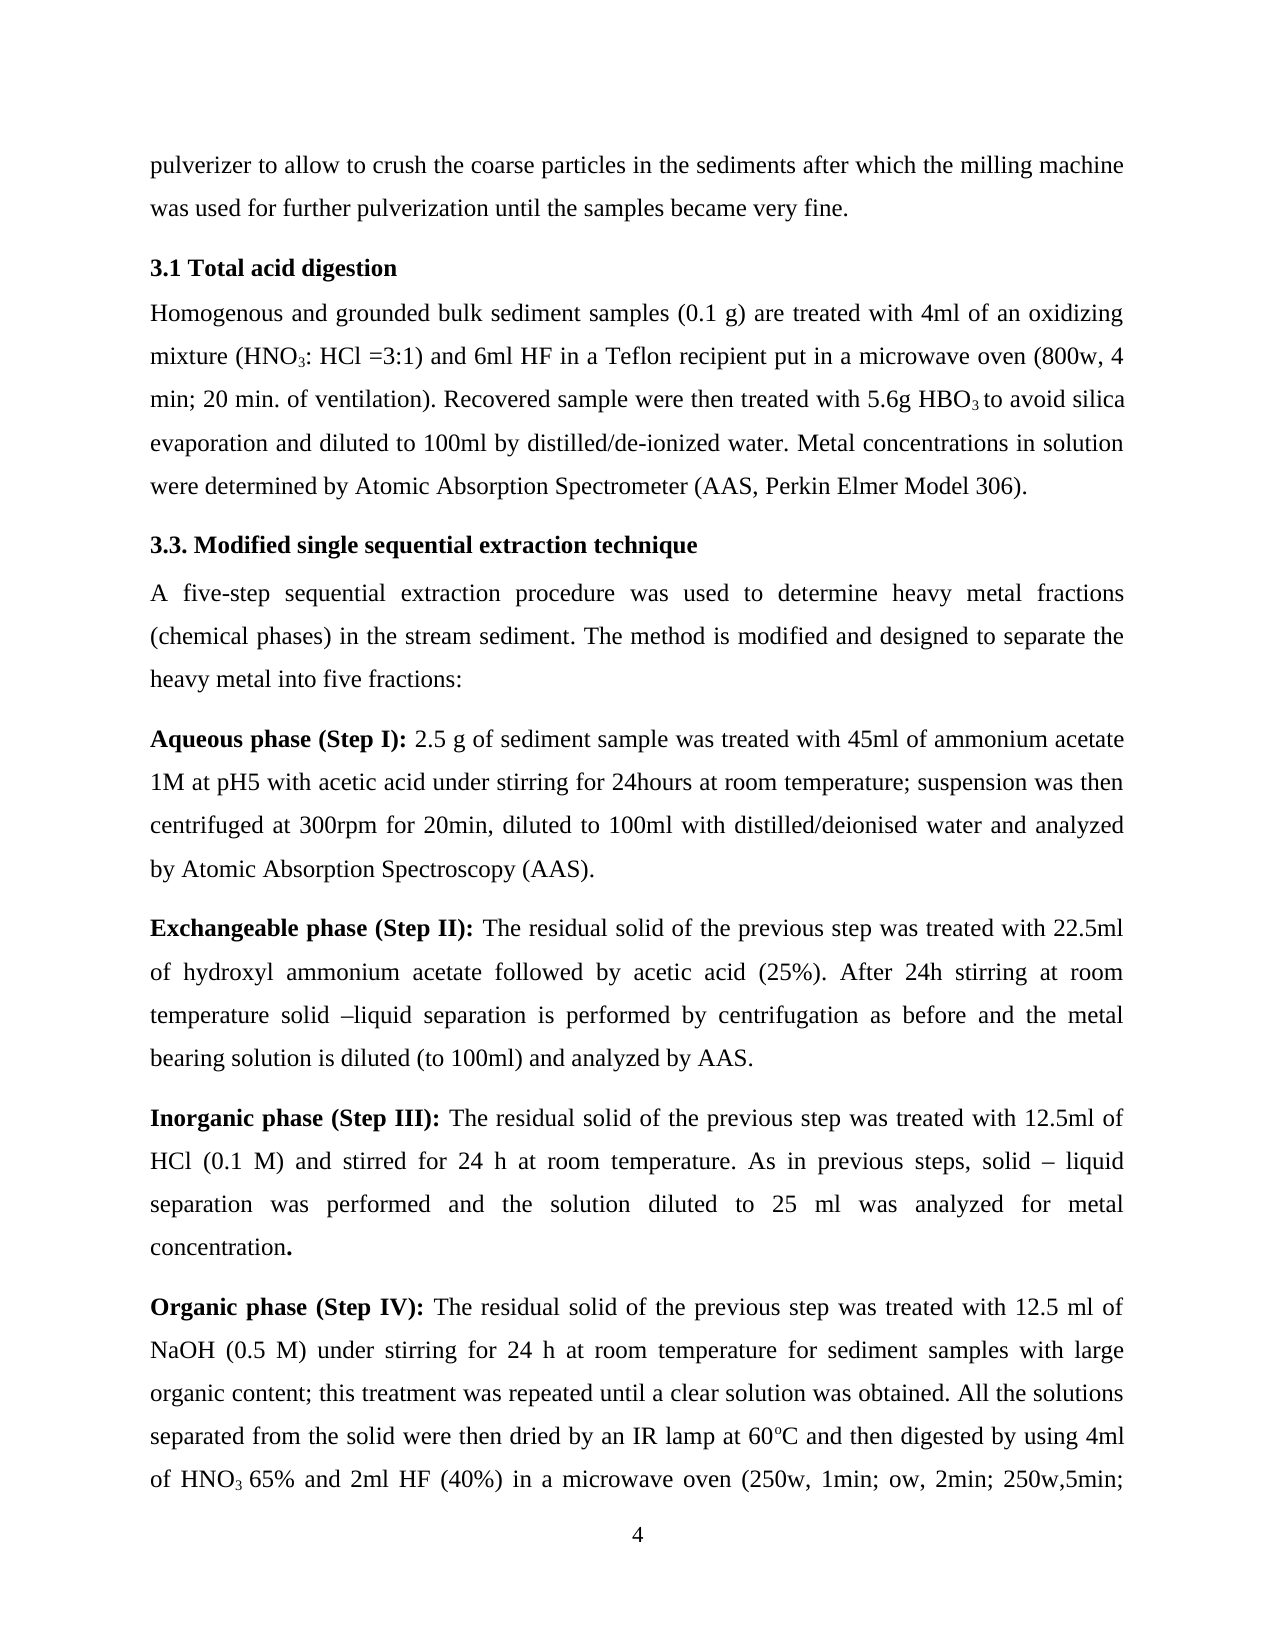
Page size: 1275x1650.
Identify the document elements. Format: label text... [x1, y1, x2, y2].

text Aqueous phase (Step I): 2.5 g of sediment sample was treated with 45ml of ammonium acetate 1M at pH5 with acetic acid under stirring for 24hours at room temperature; suspension was then centrifuged at 300rpm for 20min, diluted to 100ml with distilled/deionised water and analyzed by Atomic Absorption Spectroscopy (AAS). [150, 724, 1125, 882]
text Inorganic phase (Step III): The residual solid of the previous step was treated with 12.5ml of HCl (0.1 M) and stirred for 24 h at room temperature. As in previous steps, solid – liquid separation was performed and the solution diluted to 25 ml was analyzed for metal concentration. [150, 1103, 1125, 1261]
text Homogenous and grounded bulk sediment samples (0.1 g) are treated with 4ml of an oxidizing mixture (HNO3: HCl =3:1) and 6ml HF in a Teflon recipient put in a microwave oven (800w, 4 min; 20 min. of ventilation). Recovered sample were then treated with 5.6g HBO3 to avoid silica evaporation and diluted to 100ml by distilled/de-ionized water. Metal concentrations in solution were determined by Atomic Absorption Spectrometer (AAS, Perkin Elmer Model 306). [150, 298, 1125, 499]
text A five-step sequential extraction procedure was used to determine heavy metal fractions (chemical phases) in the stream sediment. The method is modified and designed to separate the heavy metal into five fractions: [150, 578, 1125, 693]
text 3.1 Total acid digestion [150, 253, 1125, 282]
text Exchangeable phase (Step II): The residual solid of the previous step was treated with 22.5ml of hydroxyl ammonium acetate followed by acetic acid (25%). After 24h stirring at room temperature solid –liquid separation is performed by centrifugation as before and the metal bearing solution is diluted (to 100ml) and analyzed by AAS. [150, 913, 1125, 1072]
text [150, 1292, 1125, 1493]
text 3.3. Modified single sequential extraction technique [150, 531, 1125, 559]
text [150, 150, 1125, 222]
